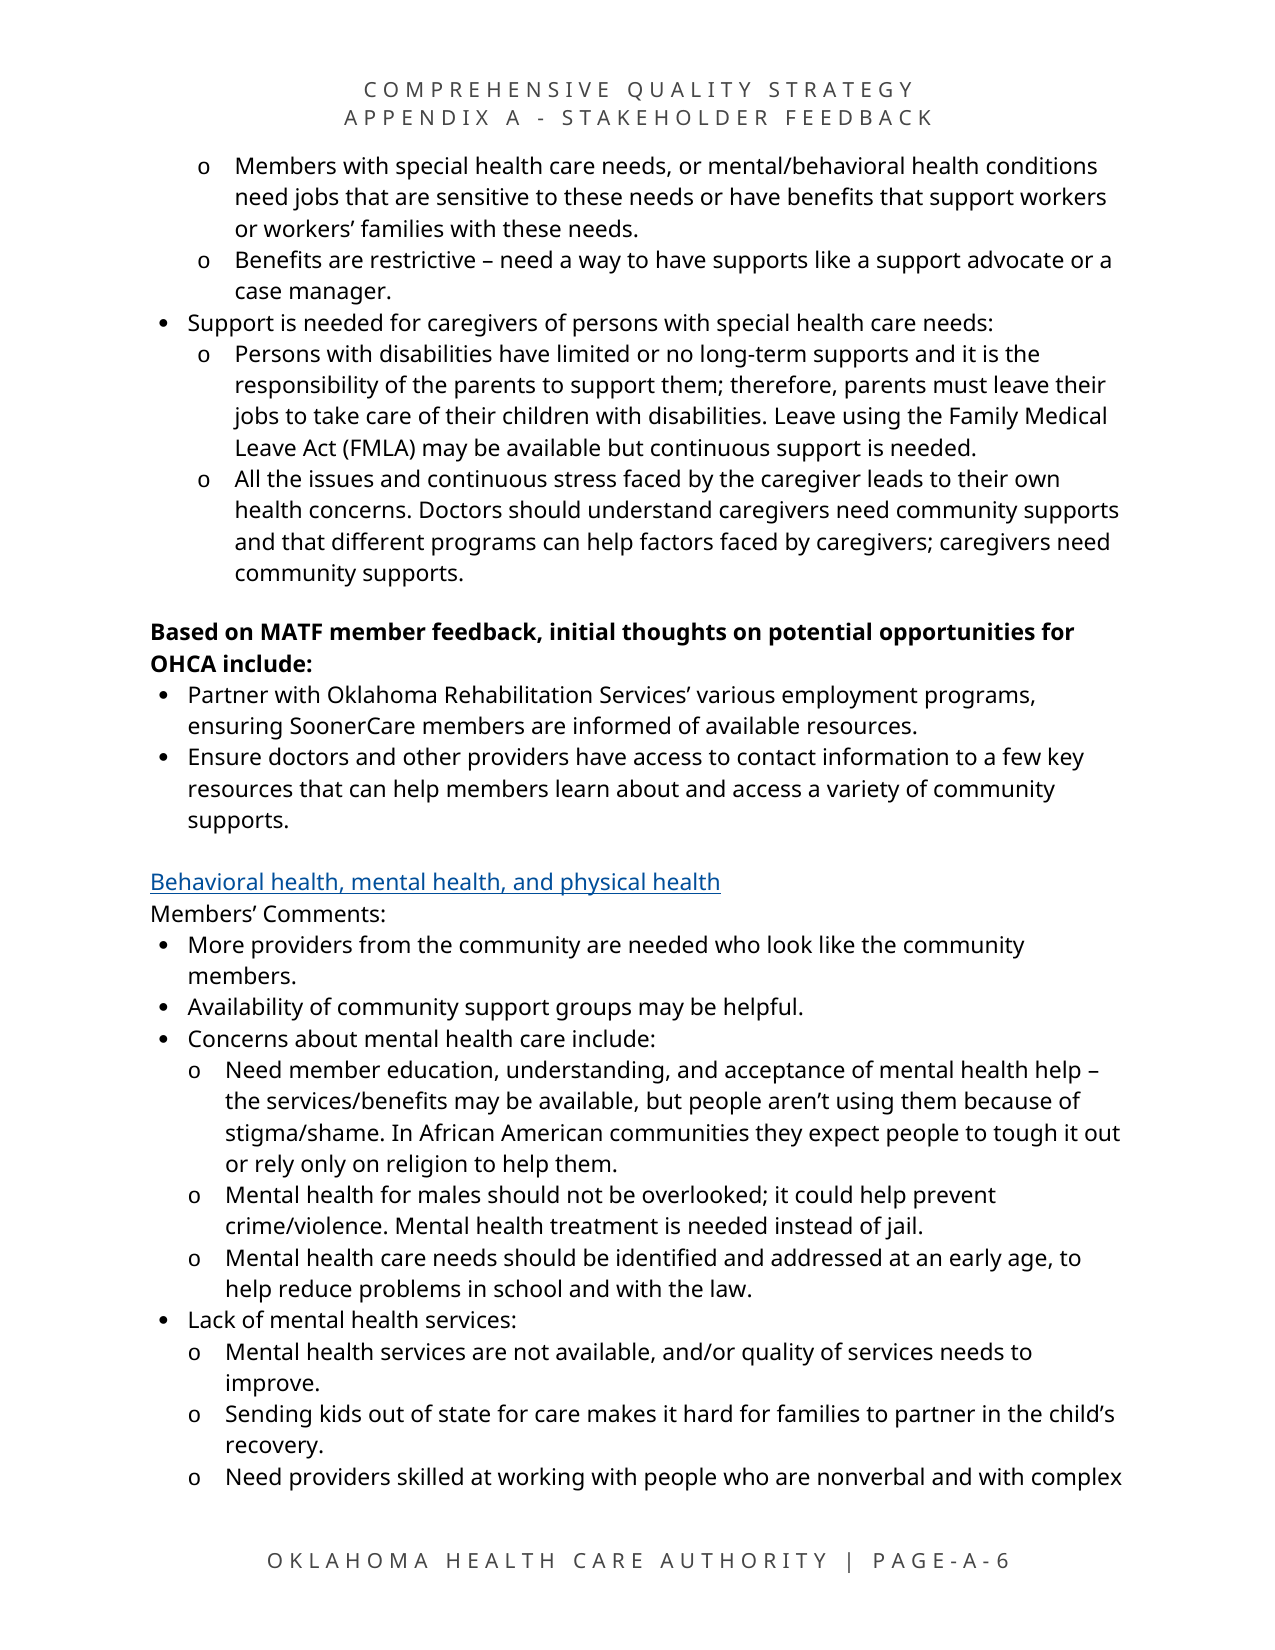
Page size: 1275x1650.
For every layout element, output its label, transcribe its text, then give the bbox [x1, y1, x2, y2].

list Availability of community support groups may be helpful. [159, 991, 1125, 1023]
list Benefits are restrictive – need a way to have supports like a support advocate or a case manager. [197, 244, 1125, 306]
subtitle Based on MATF member feedback, initial thoughts on potential opportunities for OHCA include: [150, 616, 1125, 679]
list Mental health for males should not be overlooked; it could help prevent crime/violence. Mental health treatment is needed instead of jail. [187, 1179, 1125, 1242]
subtitle Members’ Comments: [150, 898, 1125, 929]
list Need member education, understanding, and acceptance of mental health help – the services/benefits may be available, but people aren’t using them because of stigma/shame. In African American communities they expect people to tough it out or rely only on religion to help them. [187, 1054, 1125, 1179]
list Mental health care needs should be identified and addressed at an early age, to help reduce problems in school and with the law. [187, 1242, 1125, 1304]
list Partner with Oklahoma Rehabilitation Services’ various employment programs, ensuring SoonerCare members are informed of available resources. [159, 679, 1125, 741]
list More providers from the community are needed who look like the community members. [159, 929, 1125, 991]
list Mental health services are not available, and/or quality of services needs to improve. [187, 1335, 1125, 1398]
list Behavioral health, mental health, and physical health [150, 866, 1125, 898]
list Concerns about mental health care include: [159, 1023, 1125, 1054]
list Sending kids out of state for care makes it hard for families to partner in the child’s recovery. [187, 1398, 1125, 1461]
list Members with special health care needs, or mental/behavioral health conditions need jobs that are sensitive to these needs or have benefits that support workers or workers’ families with these needs. [197, 150, 1125, 244]
list All the issues and continuous stress faced by the caregiver leads to their own health concerns. Doctors should understand caregivers need community supports and that different programs can help factors faced by caregivers; caregivers need community supports. [197, 463, 1125, 588]
list Support is needed for caregivers of persons with special health care needs: [159, 306, 1125, 338]
list Lack of mental health services: [159, 1304, 1125, 1335]
list Ensure doctors and other providers have access to contact information to a few key resources that can help members learn about and access a variety of community supports. [159, 741, 1125, 835]
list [187, 1461, 1125, 1492]
list Persons with disabilities have limited or no long-term supports and it is the responsibility of the parents to support them; therefore, parents must leave their jobs to take care of their children with disabilities. Leave using the Family Medical Leave Act (FMLA) may be available but continuous support is needed. [197, 338, 1125, 463]
